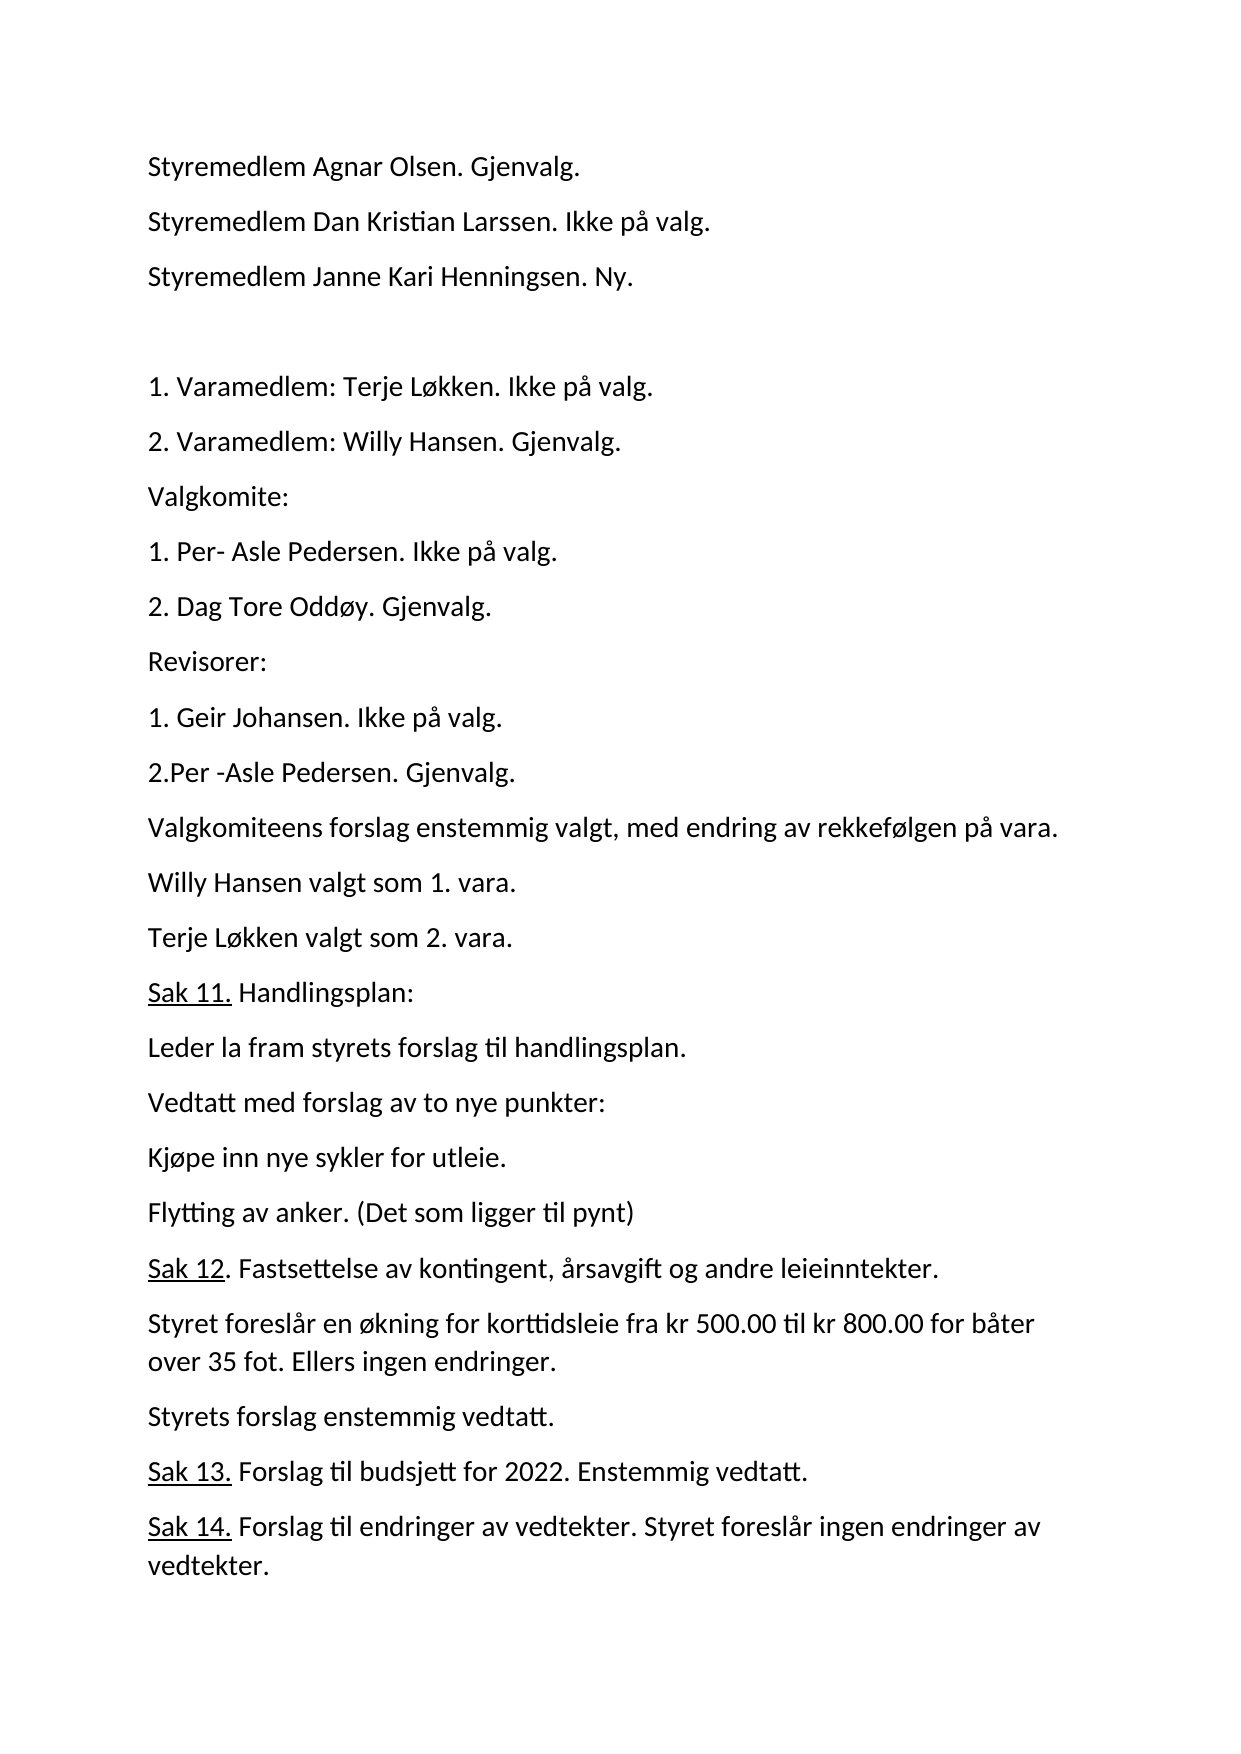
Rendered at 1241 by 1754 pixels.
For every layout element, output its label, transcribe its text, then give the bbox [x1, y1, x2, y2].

text Revisorer: [148, 643, 1093, 679]
text Vedtatt med forslag av to nye punkter: [148, 1084, 1093, 1120]
text Sak 14. Forslag til endringer av vedtekter. Styret foreslår ingen endringer av vedtekter. [148, 1508, 1093, 1583]
text 2. Dag Tore Oddøy. Gjenvalg. [148, 588, 1093, 624]
text Terje Løkken valgt som 2. vara. [148, 919, 1093, 955]
text 2.Per -Asle Pedersen. Gjenvalg. [148, 754, 1093, 789]
text Styrets forslag enstemmig vedtatt. [148, 1398, 1093, 1434]
text Sak 12. Fastsettelse av kontingent, årsavgift og andre leieinntekter. [148, 1250, 1093, 1285]
text Sak 11. Handlingsplan: [148, 974, 1093, 1010]
text 2. Varamedlem: Willy Hansen. Gjenvalg. [148, 423, 1093, 459]
text Kjøpe inn nye sykler for utleie. [148, 1139, 1093, 1175]
text Styremedlem Agnar Olsen. Gjenvalg. [148, 148, 1093, 183]
text 1. Geir Johansen. Ikke på valg. [148, 699, 1093, 734]
text Styremedlem Janne Kari Henningsen. Ny. [148, 258, 1093, 293]
text 1. Per- Asle Pedersen. Ikke på valg. [148, 533, 1093, 569]
text Valgkomite: [148, 478, 1093, 514]
text Sak 13. Forslag til budsjett for 2022. Enstemmig vedtatt. [148, 1453, 1093, 1489]
text 1. Varamedlem: Terje Løkken. Ikke på valg. [148, 368, 1093, 404]
text Styremedlem Dan Kristian Larssen. Ikke på valg. [148, 203, 1093, 238]
text Flytting av anker. (Det som ligger til pynt) [148, 1194, 1093, 1230]
text Styret foreslår en økning for korttidsleie fra kr 500.00 til kr 800.00 for båter over 35 fot. Ellers ingen endringer. [148, 1305, 1093, 1379]
text Valgkomiteens forslag enstemmig valgt, med endring av rekkefølgen på vara. [148, 809, 1093, 844]
text Willy Hansen valgt som 1. vara. [148, 864, 1093, 899]
text Leder la fram styrets forslag til handlingsplan. [148, 1029, 1093, 1065]
